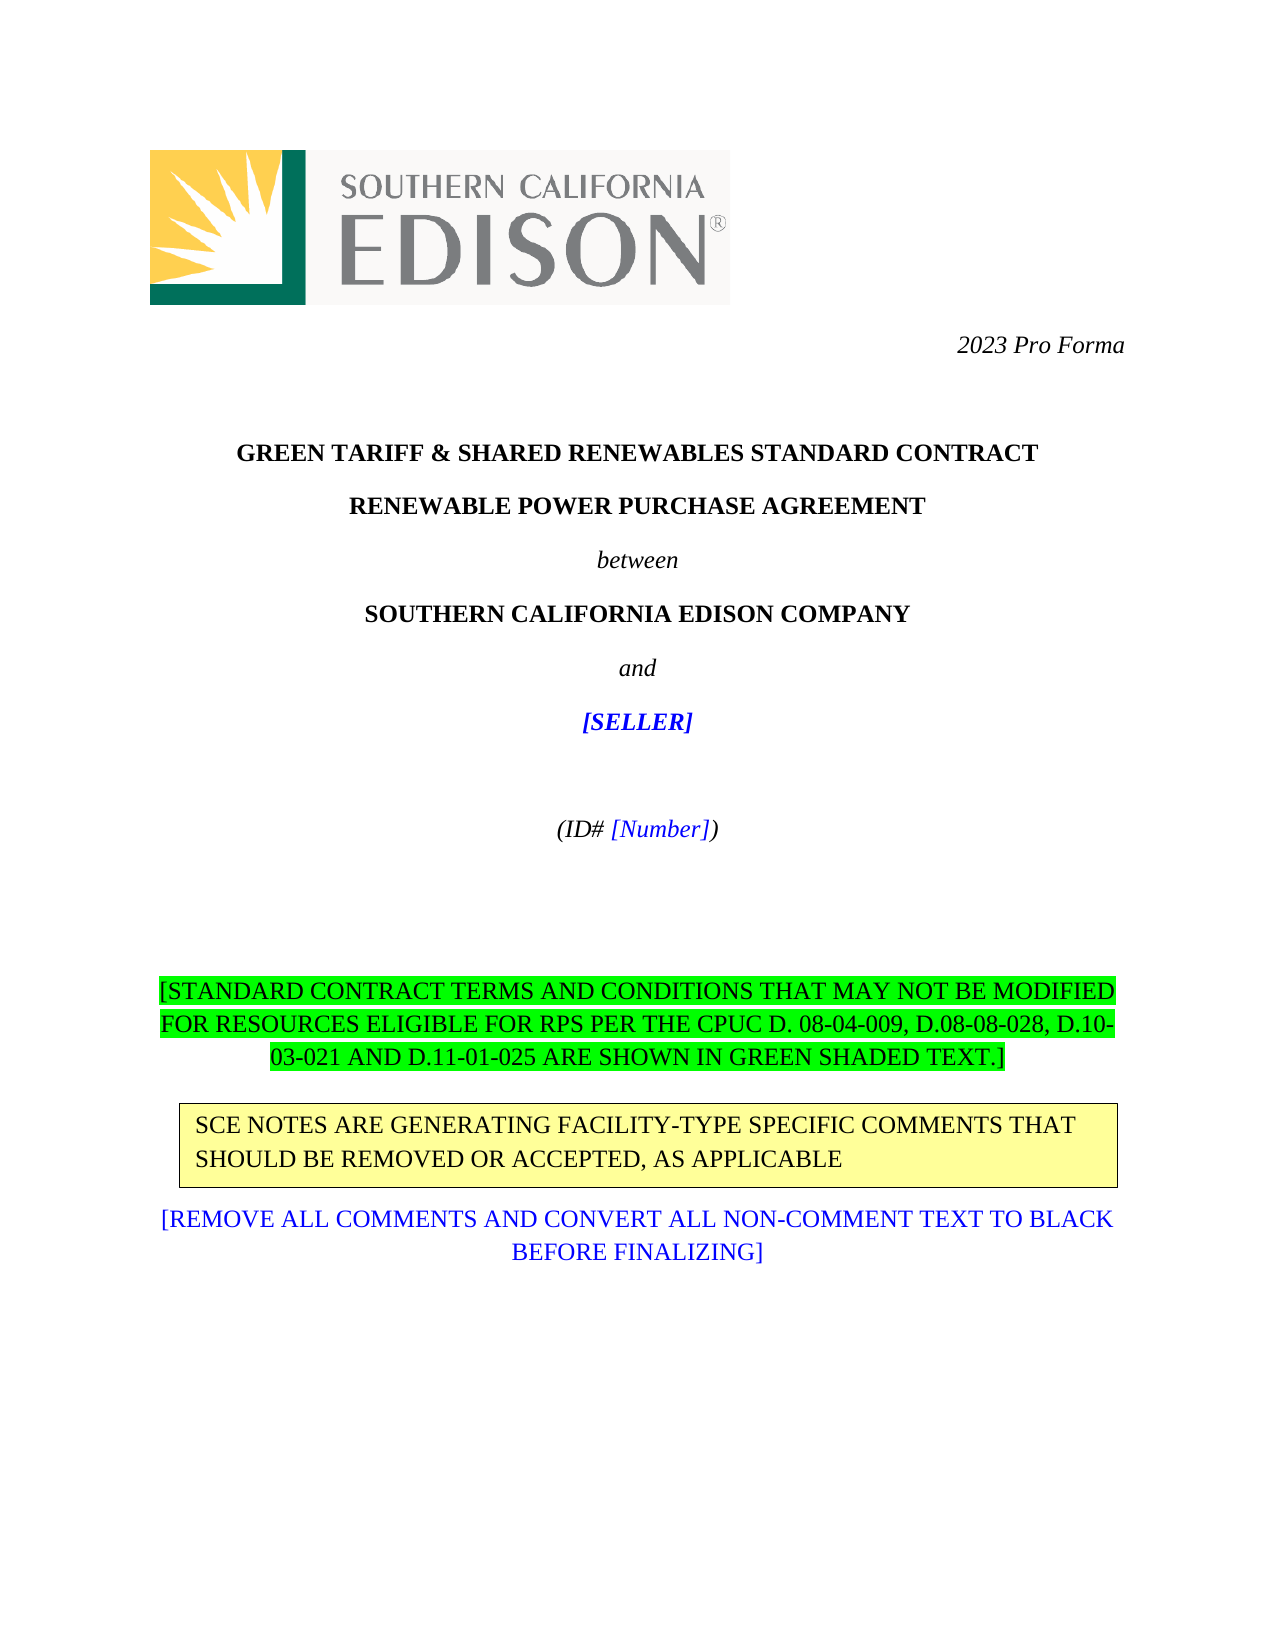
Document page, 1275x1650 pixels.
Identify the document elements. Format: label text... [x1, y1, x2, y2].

text 2023 Pro Forma [150, 330, 1125, 359]
text [SELLER] [150, 707, 1125, 736]
text RENEWABLE POWER PURCHASE AGREEMENT [150, 491, 1125, 520]
picture [150, 150, 730, 305]
text GREEN TARIFF & SHARED RENEWABLES STANDARD CONTRACT [150, 438, 1125, 466]
text and [150, 653, 1125, 682]
text [REMOVE ALL COMMENTS AND CONVERT ALL NON-COMMENT TEXT TO BLACK BEFORE FINALIZING] [150, 1204, 1125, 1266]
text between [150, 545, 1125, 574]
text SOUTHERN CALIFORNIA EDISON COMPANY [150, 599, 1125, 628]
text [STANDARD CONTRACT TERMS AND CONDITIONS THAT MAY NOT BE MODIFIED FOR RESOURCES ELIGIBLE FOR RPS PER THE CPUC D. 08-04-009, D.08-08-028, D.10-03-021 AND D.11-01-025 ARE SHOWN IN GREEN SHADED TEXT.] [150, 976, 1125, 1071]
text (ID# [Number]) [150, 814, 1125, 843]
